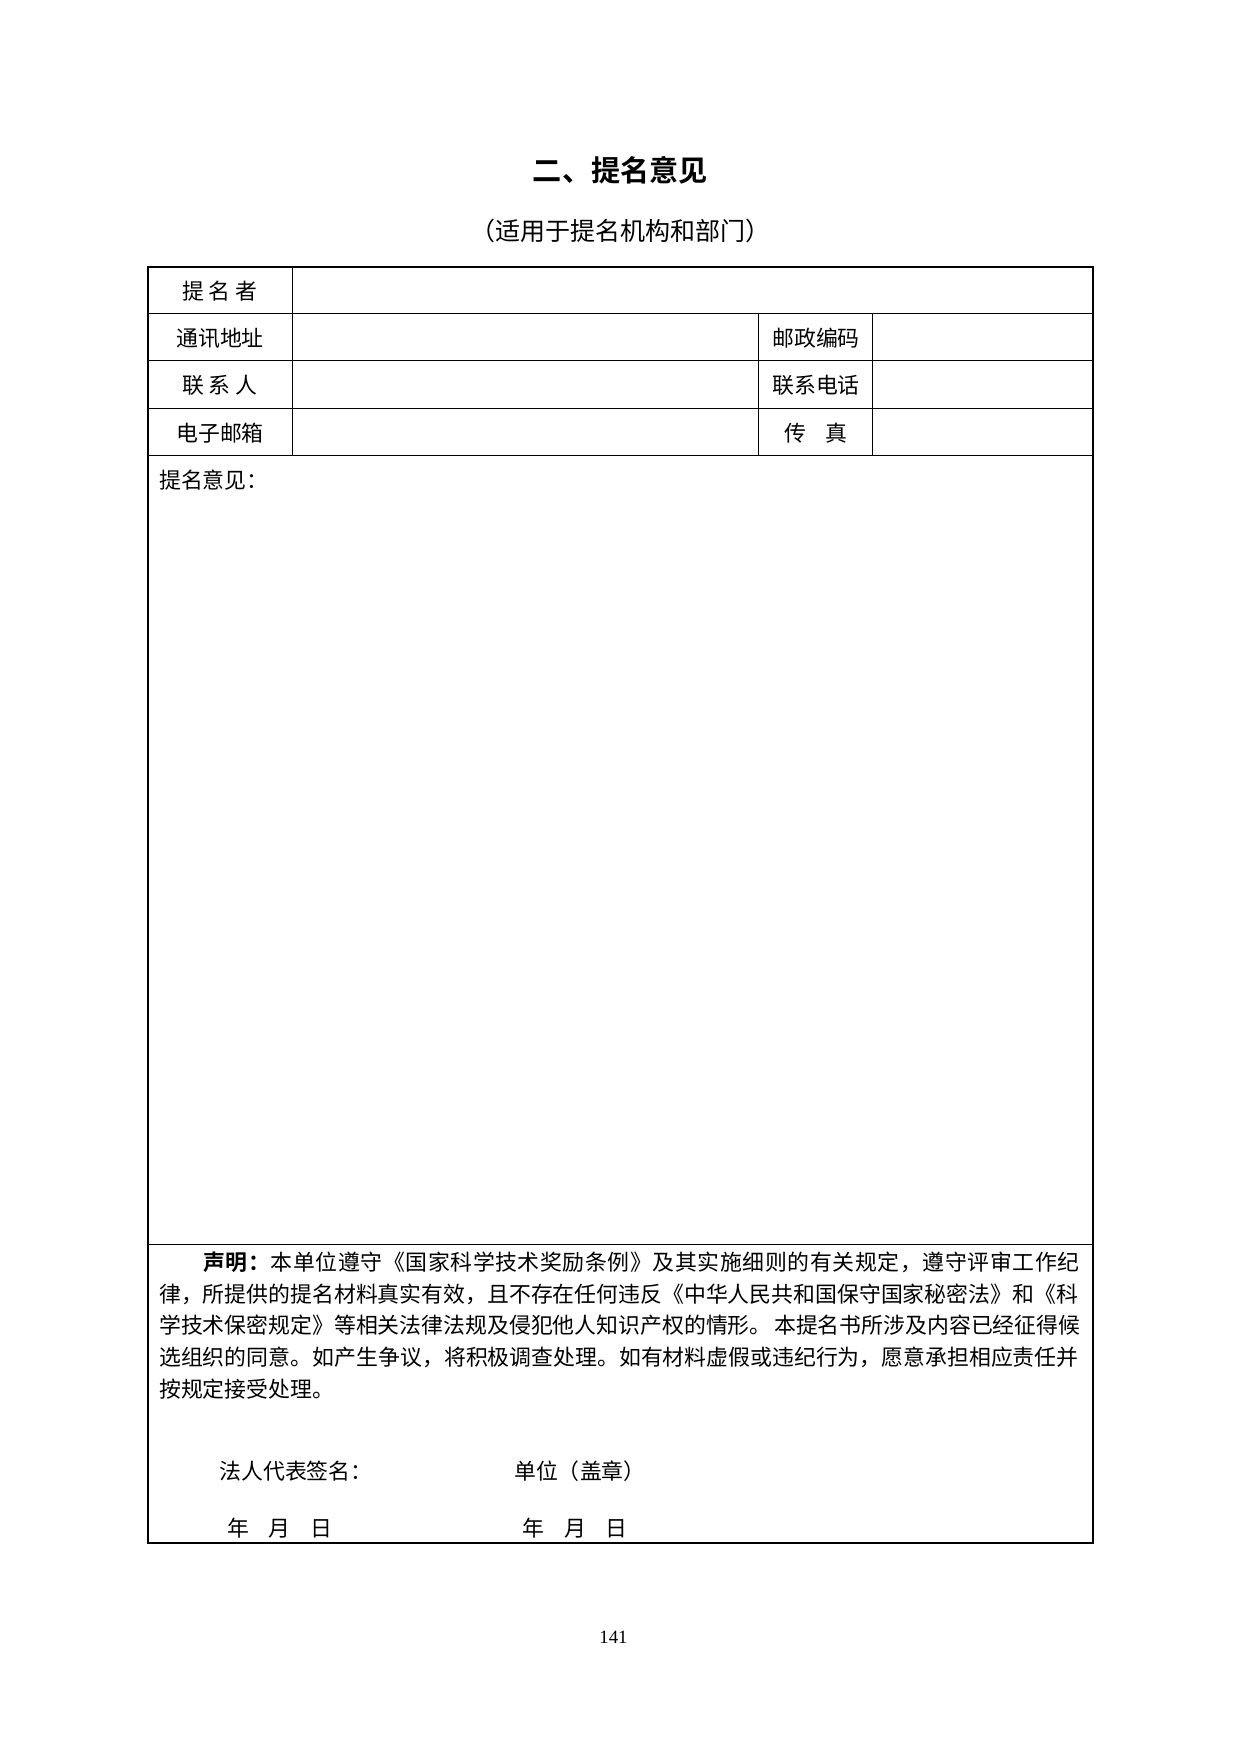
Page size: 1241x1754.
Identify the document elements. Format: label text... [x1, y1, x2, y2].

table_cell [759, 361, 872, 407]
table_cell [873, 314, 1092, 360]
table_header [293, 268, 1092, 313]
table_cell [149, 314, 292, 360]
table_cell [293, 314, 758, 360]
text 二、提名意见 [165, 148, 1075, 190]
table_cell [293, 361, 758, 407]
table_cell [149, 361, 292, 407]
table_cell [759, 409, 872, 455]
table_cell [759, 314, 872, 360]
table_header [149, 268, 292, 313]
text （适用于提名机构和部门） [165, 211, 1075, 247]
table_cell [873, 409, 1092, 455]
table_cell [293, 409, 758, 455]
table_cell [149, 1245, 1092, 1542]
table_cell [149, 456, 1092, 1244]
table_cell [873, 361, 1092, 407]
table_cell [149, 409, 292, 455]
